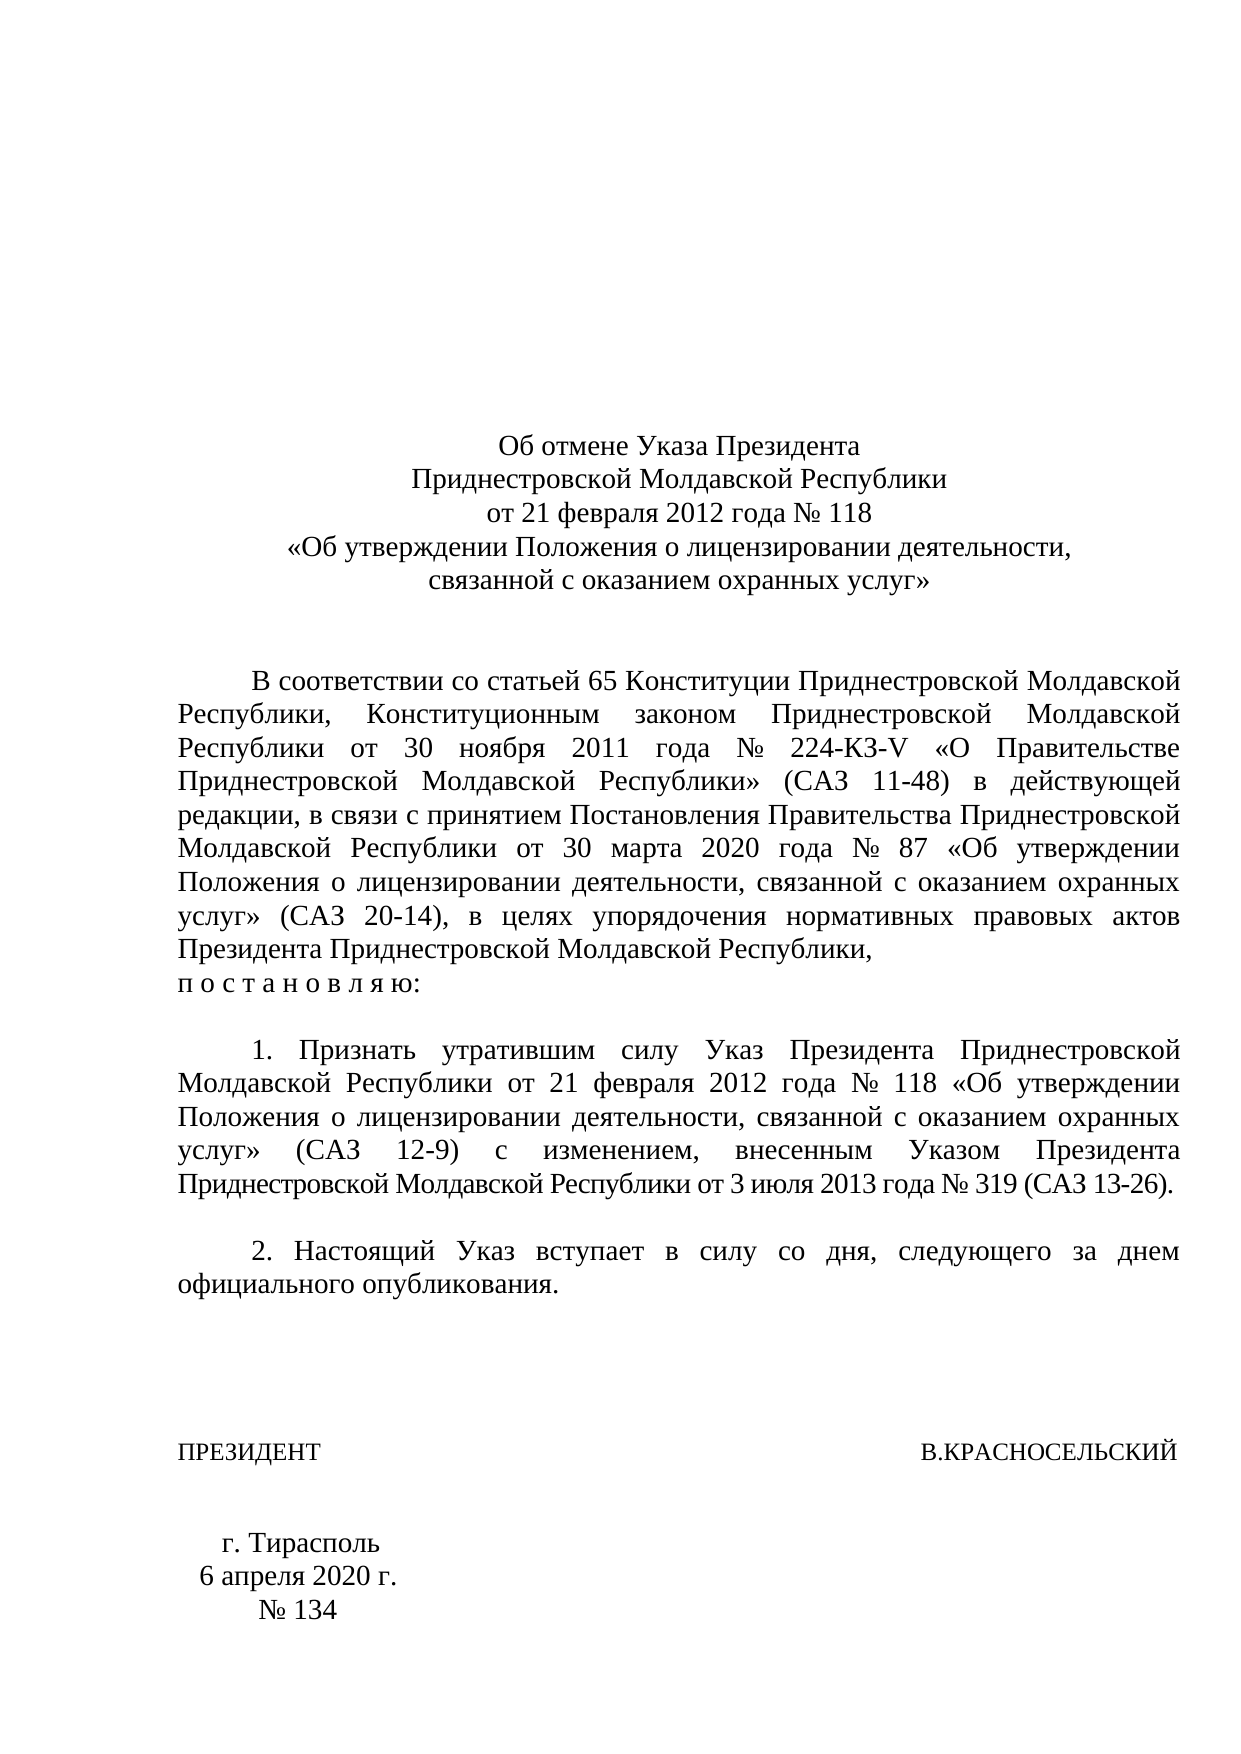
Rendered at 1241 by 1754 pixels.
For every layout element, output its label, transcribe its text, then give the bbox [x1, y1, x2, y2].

text г. Тирасполь [177, 1525, 1181, 1558]
text Приднестровской Молдавской Республики от 21 февраля 2012 года № 118 [177, 462, 1181, 529]
text Об отмене Указа Президента [177, 428, 1181, 462]
text ПРЕЗИДЕНТ В.КРАСНОСЕЛЬСКИЙ [177, 1437, 1181, 1466]
text В соответствии со статьей 65 Конституции Приднестровской Молдавской Республики, Конституционным законом Приднестровской Молдавской Республики от 30 ноября 2011 года № 224-КЗ-V «О Правительстве Приднестровской Молдавской Республики» (САЗ 11-48) в действующей редакции, в связи с принятием Постановления Правительства Приднестровской Молдавской Республики от 30 марта 2020 года № 87 «Об утверждении Положения о лицензировании деятельности, связанной с оказанием охранных услуг» (САЗ 20-14), в целях упорядочения нормативных правовых актов Президента Приднестровской Молдавской Республики, [177, 663, 1181, 965]
text «Об утверждении Положения о лицензировании деятельности, [177, 529, 1181, 562]
text № 134 [177, 1592, 1181, 1626]
text п о с т а н о в л я ю: [177, 965, 1181, 998]
text 2. Настоящий Указ вступает в силу со дня, следующего за днем официального опубликования. [177, 1233, 1181, 1300]
text 1. Признать утратившим силу Указ Президента Приднестровской Молдавской Республики от 21 февраля 2012 года № 118 «Об утверждении Положения о лицензировании деятельности, связанной с оказанием охранных услуг» (САЗ 12-9) с изменением, внесенным Указом Президента Приднестровской Молдавской Республики от 3 июля 2013 года № 319 (САЗ 13-26). [177, 1032, 1181, 1199]
text 6 апреля 2020 г. [177, 1558, 1181, 1592]
text связанной с оказанием охранных услуг» [177, 562, 1181, 596]
